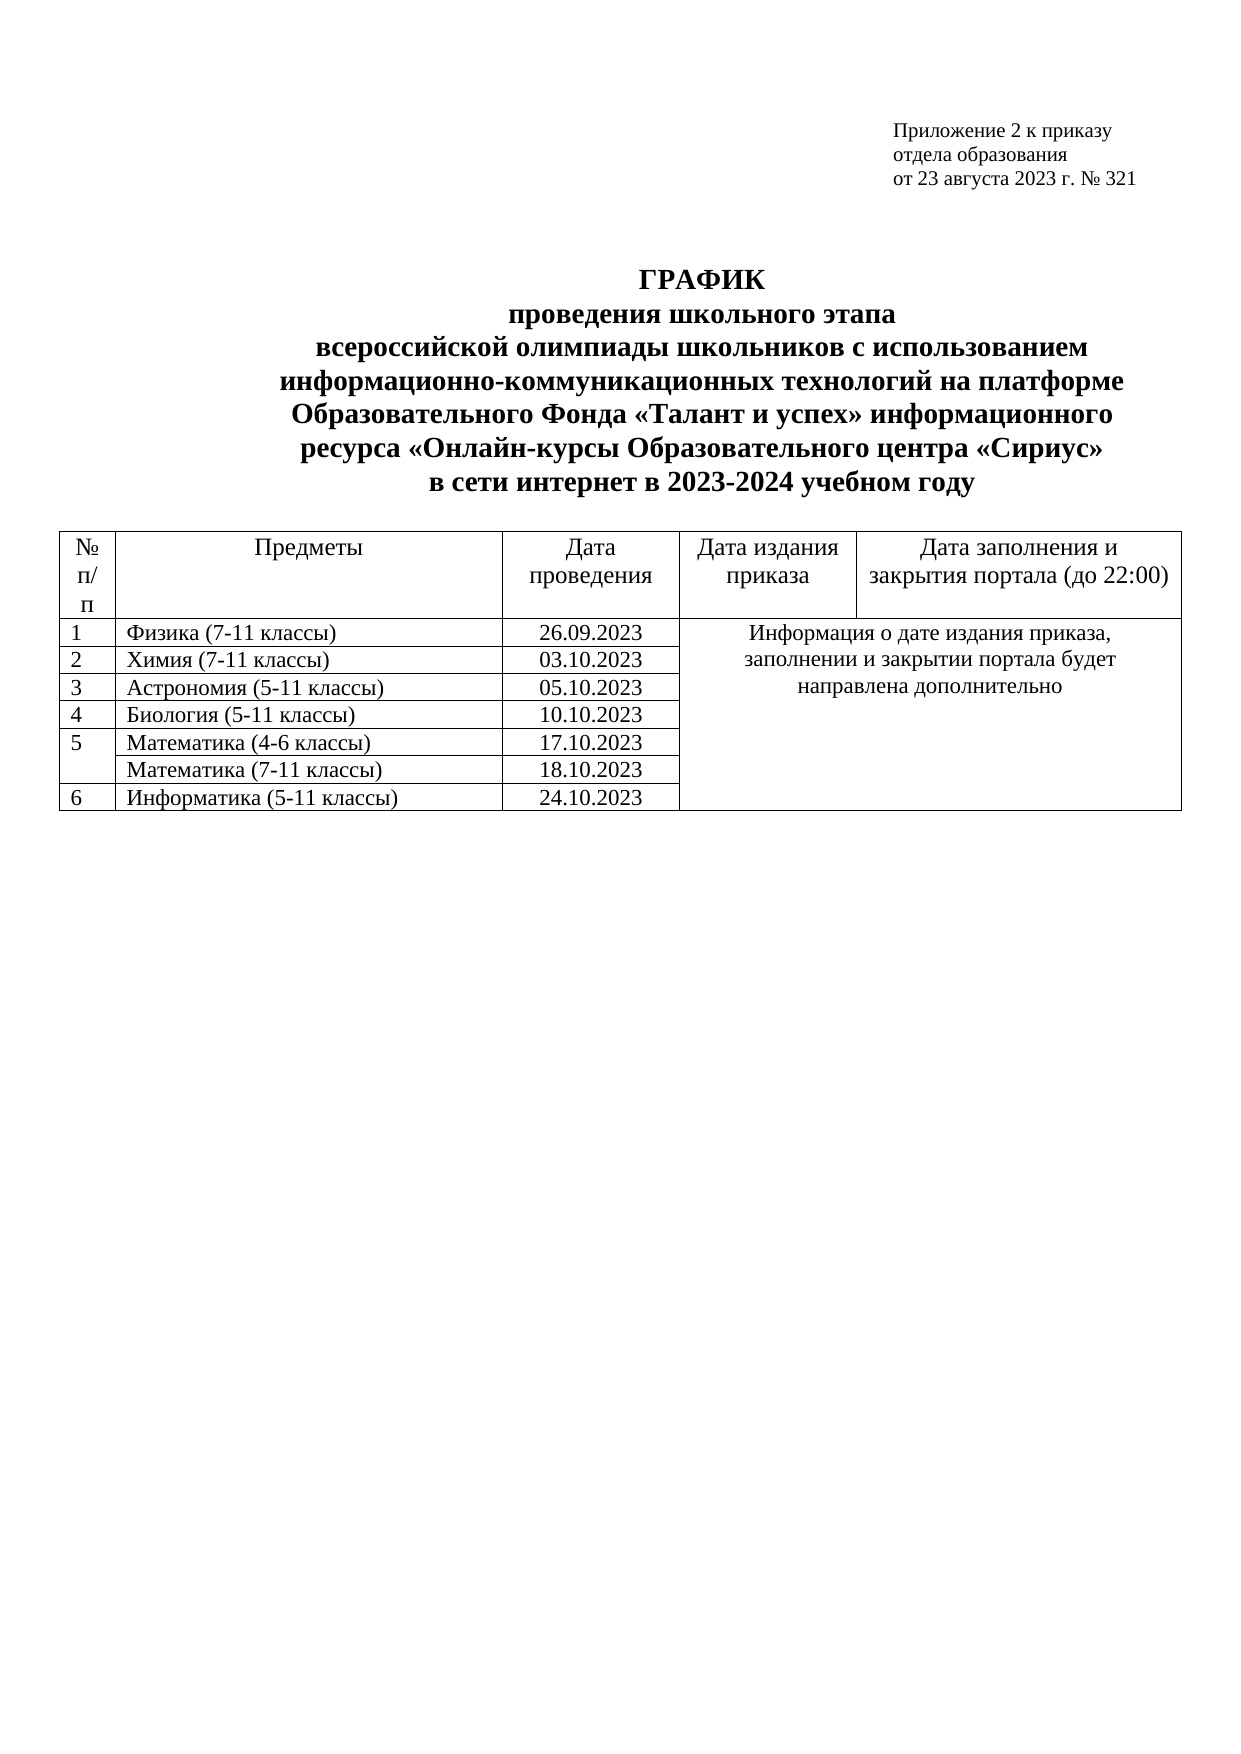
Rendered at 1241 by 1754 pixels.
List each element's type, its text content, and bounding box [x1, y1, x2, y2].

table_cell 05.10.2023 [503, 674, 679, 700]
text от 23 августа 2023 г. № 321 [252, 166, 1152, 190]
table_cell 18.10.2023 [503, 756, 679, 782]
table_cell 03.10.2023 [503, 647, 679, 673]
table_cell 3 [60, 674, 115, 700]
table_cell 6 [60, 784, 115, 810]
table_cell Математика (4-6 классы) [116, 729, 502, 755]
text Приложение 2 к приказу [252, 118, 1152, 142]
table_cell Биология (5-11 классы) [116, 701, 502, 728]
table_header Предметы [116, 532, 502, 618]
table_cell 5 [60, 729, 115, 782]
table_cell Информатика (5-11 классы) [116, 784, 502, 810]
table_cell Химия (7-11 классы) [116, 647, 502, 673]
table_cell 10.10.2023 [503, 701, 679, 728]
table_header Дата издания приказа [680, 532, 856, 618]
table_cell 4 [60, 701, 115, 728]
table_header № п/п [60, 532, 115, 618]
table_cell 2 [60, 647, 115, 673]
table_cell 1 [60, 619, 115, 646]
table_header Дата проведения [503, 532, 679, 618]
table_cell Информация о дате издания приказа, заполнении и закрытии портала будет направлена дополнительно [680, 619, 1181, 810]
text проведения школьного этапа [252, 296, 1152, 329]
table_cell 26.09.2023 [503, 619, 679, 646]
text ГРАФИК [252, 262, 1152, 296]
text отдела образования [252, 142, 1152, 166]
text всероссийской олимпиады школьников с использованием информационно-коммуникационных технологий на платформе Образовательного Фонда «Талант и успех» информационного ресурса «Онлайн-курсы Образовательного центра «Сириус» [252, 329, 1152, 464]
table_cell Физика (7-11 классы) [116, 619, 502, 646]
table_header Дата заполнения и закрытия портала (до 22:00) [857, 532, 1181, 618]
table_cell Астрономия (5-11 классы) [116, 674, 502, 700]
table_cell 17.10.2023 [503, 729, 679, 755]
table_cell 24.10.2023 [503, 784, 679, 810]
text в сети интернет в 2023-2024 учебном году [252, 464, 1152, 497]
table_cell Математика (7-11 классы) [116, 756, 502, 782]
